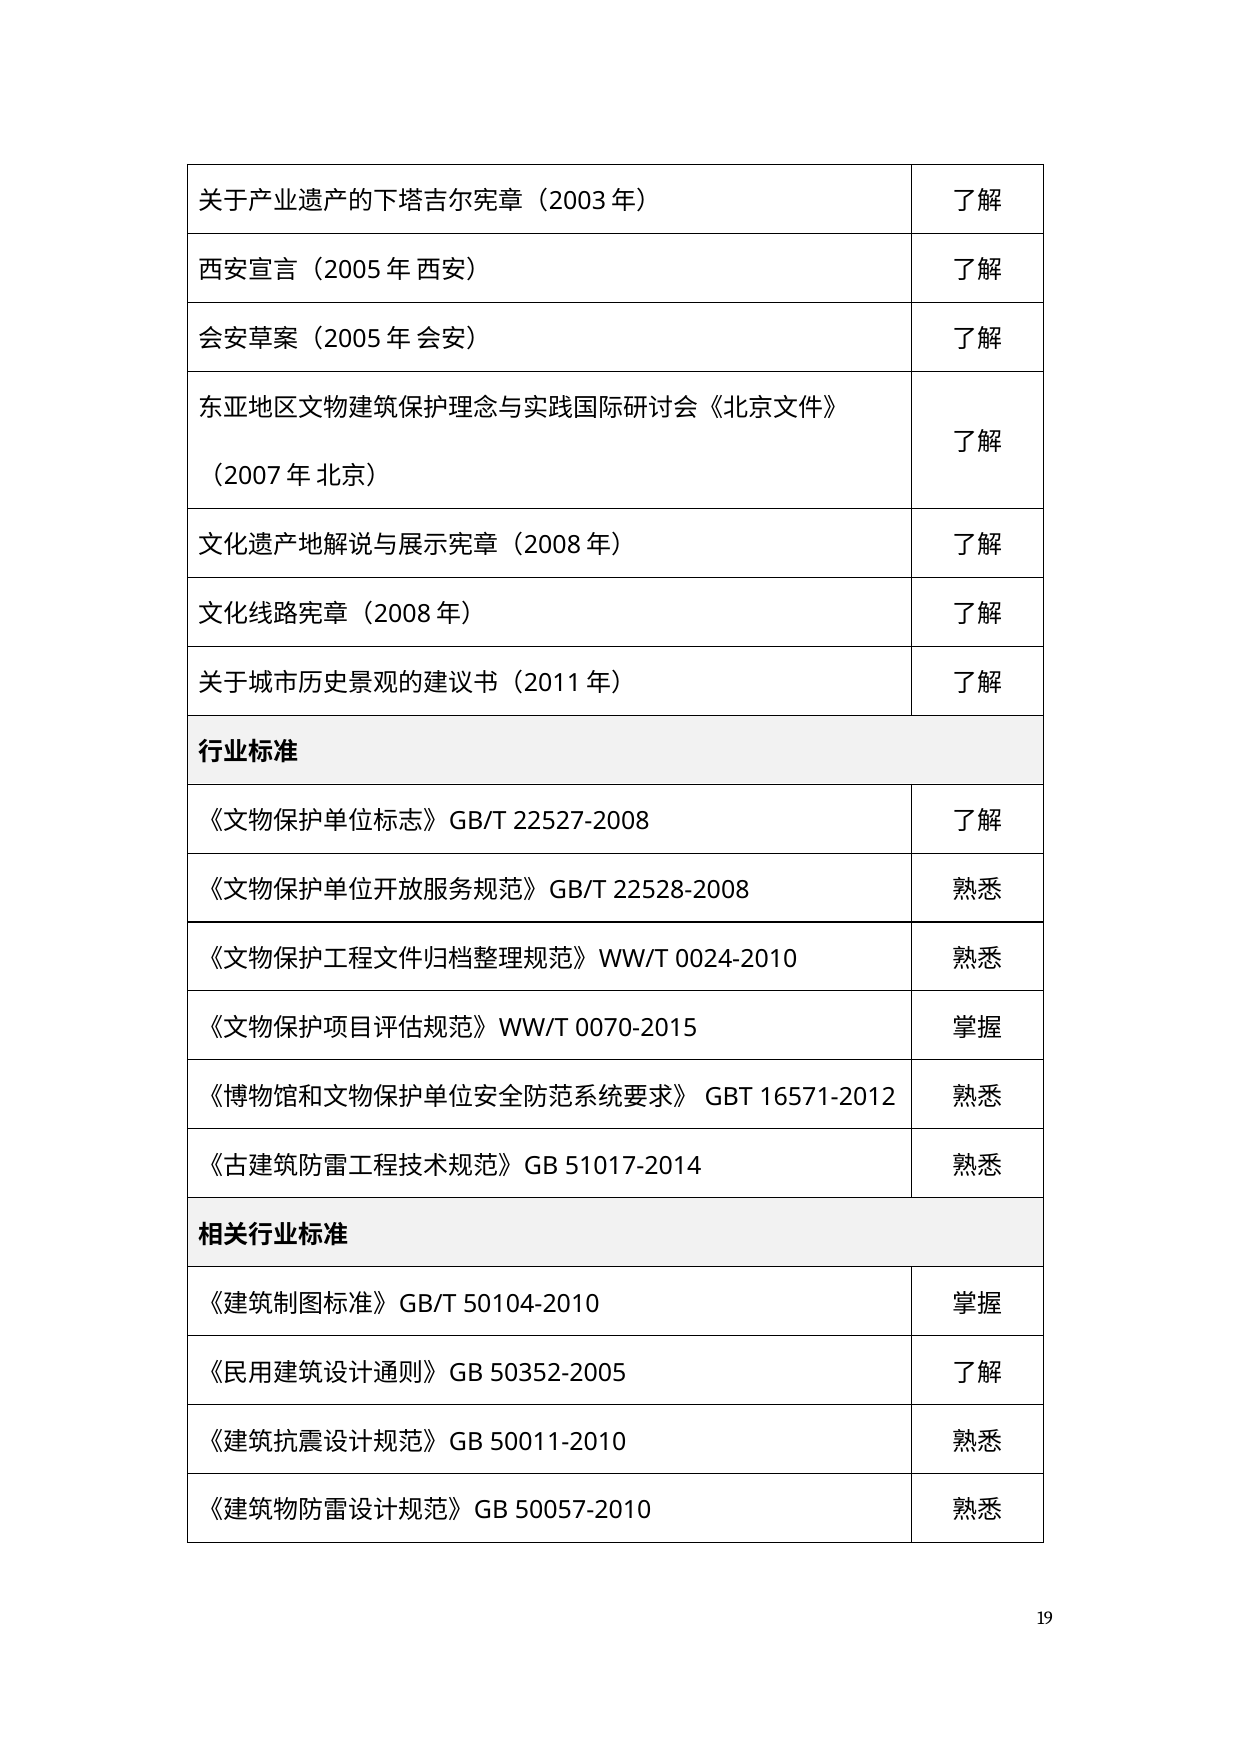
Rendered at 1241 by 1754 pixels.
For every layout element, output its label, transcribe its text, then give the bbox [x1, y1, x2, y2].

table_cell 相关行业标准 [188, 1198, 1043, 1266]
table_cell 了解 [912, 372, 1043, 508]
table_cell 《文物保护项目评估规范》WW/T 0070-2015 [188, 991, 911, 1059]
table_cell 《建筑物防雷设计规范》GB 50057-2010 [188, 1474, 911, 1542]
table_cell 熟悉 [912, 923, 1043, 990]
table_cell 西安宣言（2005年 西安） [188, 234, 911, 302]
table_cell 了解 [912, 578, 1043, 646]
table_cell 掌握 [912, 1267, 1043, 1335]
table_cell 《民用建筑设计通则》GB 50352-2005 [188, 1336, 911, 1404]
table_cell 熟悉 [912, 854, 1043, 921]
table_cell 了解 [912, 647, 1043, 714]
table_cell 关于产业遗产的下塔吉尔宪章（2003年） [188, 165, 911, 233]
table_cell 熟悉 [912, 1405, 1043, 1473]
table_cell 熟悉 [912, 1060, 1043, 1128]
table_cell 了解 [912, 509, 1043, 577]
table_cell 文化遗产地解说与展示宪章（2008年） [188, 509, 911, 577]
table_cell 了解 [912, 1336, 1043, 1404]
table_cell 《文物保护工程文件归档整理规范》WW/T 0024-2010 [188, 923, 911, 990]
table_cell 行业标准 [188, 716, 1043, 783]
table_cell 会安草案（2005年 会安） [188, 303, 911, 371]
table_cell 了解 [912, 303, 1043, 371]
table_cell 熟悉 [912, 1129, 1043, 1197]
table_cell 东亚地区文物建筑保护理念与实践国际研讨会《北京文件》（2007年 北京） [188, 372, 911, 508]
table_cell 熟悉 [912, 1474, 1043, 1542]
table_cell 《文物保护单位标志》GB/T 22527-2008 [188, 785, 911, 852]
table_cell 了解 [912, 234, 1043, 302]
table_cell 掌握 [912, 991, 1043, 1059]
table_cell 《文物保护单位开放服务规范》GB/T 22528-2008 [188, 854, 911, 921]
table_cell 关于城市历史景观的建议书（2011年） [188, 647, 911, 714]
table_cell 《博物馆和文物保护单位安全防范系统要求》 GBT 16571-2012 [188, 1060, 911, 1128]
table_cell 《建筑制图标准》GB/T 50104-2010 [188, 1267, 911, 1335]
table_cell 《古建筑防雷工程技术规范》GB 51017-2014 [188, 1129, 911, 1197]
table_cell 了解 [912, 785, 1043, 852]
table_cell 文化线路宪章（2008年） [188, 578, 911, 646]
table_cell 了解 [912, 165, 1043, 233]
table_cell 《建筑抗震设计规范》GB 50011-2010 [188, 1405, 911, 1473]
